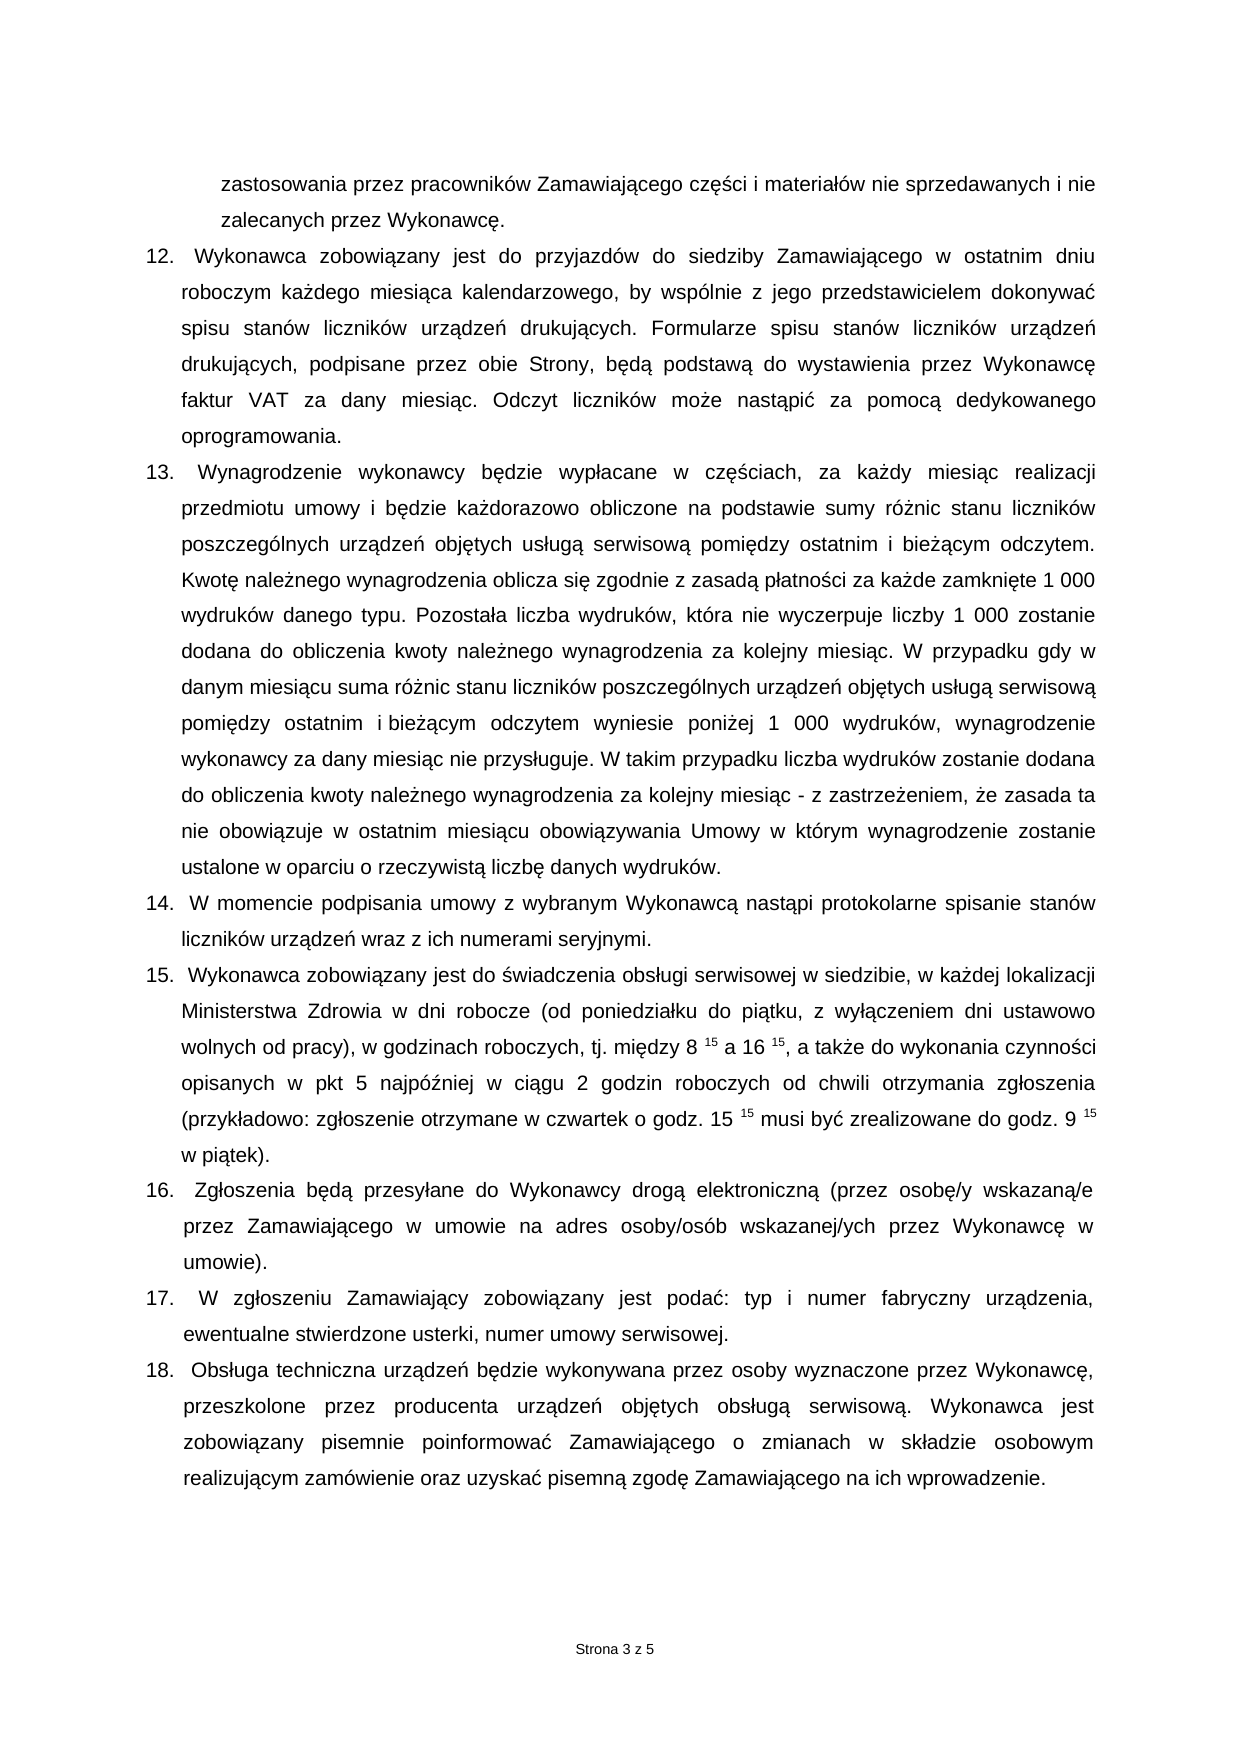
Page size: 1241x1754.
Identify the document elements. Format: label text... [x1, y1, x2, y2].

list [179, 172, 1097, 232]
list W zgłoszeniu Zamawiający zobowiązany jest podać: typ i numer fabryczny urządzenia, ewentualne stwierdzone usterki, numer umowy serwisowej. [146, 1286, 1094, 1346]
list Wynagrodzenie wykonawcy będzie wypłacane w częściach, za każdy miesiąc realizacji przedmiotu umowy i będzie każdorazowo obliczone na podstawie sumy różnic stanu liczników poszczególnych urządzeń objętych usługą serwisową pomiędzy ostatnim i bieżącym odczytem. Kwotę należnego wynagrodzenia oblicza się zgodnie z zasadą płatności za każde zamknięte 1 000 wydruków danego typu. Pozostała liczba wydruków, która nie wyczerpuje liczby 1 000 zostanie dodana do obliczenia kwoty należnego wynagrodzenia za kolejny miesiąc. W przypadku gdy w danym miesiącu suma różnic stanu liczników poszczególnych urządzeń objętych usługą serwisową pomiędzy ostatnim i bieżącym odczytem wyniesie poniżej 1 000 wydruków, wynagrodzenie wykonawcy za dany miesiąc nie przysługuje. W takim przypadku liczba wydruków zostanie dodana do obliczenia kwoty należnego wynagrodzenia za kolejny miesiąc - z zastrzeżeniem, że zasada ta nie obowiązuje w ostatnim miesiącu obowiązywania Umowy w którym wynagrodzenie zostanie ustalone w oparciu o rzeczywistą liczbę danych wydruków. [146, 459, 1097, 879]
list Wykonawca zobowiązany jest do przyjazdów do siedziby Zamawiającego w ostatnim dniu roboczym każdego miesiąca kalendarzowego, by wspólnie z jego przedstawicielem dokonywać spisu stanów liczników urządzeń drukujących. Formularze spisu stanów liczników urządzeń drukujących, podpisane przez obie Strony, będą podstawą do wystawienia przez Wykonawcę faktur VAT za dany miesiąc. Odczyt liczników może nastąpić za pomocą dedykowanego oprogramowania. [146, 244, 1097, 448]
list Zgłoszenia będą przesyłane do Wykonawcy drogą elektroniczną (przez osobę/y wskazaną/e przez Zamawiającego w umowie na adres osoby/osób wskazanej/ych przez Wykonawcę w umowie). [146, 1178, 1094, 1274]
list Wykonawca zobowiązany jest do świadczenia obsługi serwisowej w siedzibie, w każdej lokalizacji Ministerstwa Zdrowia w dni robocze (od poniedziałku do piątku, z wyłączeniem dni ustawowo wolnych od pracy), w godzinach roboczych, tj. między 8 15 a 16 15, a także do wykonania czynności opisanych w pkt 5 najpóźniej w ciągu 2 godzin roboczych od chwili otrzymania zgłoszenia (przykładowo: zgłoszenie otrzymane w czwartek o godz. 15 15 musi być zrealizowane do godz. 9 15 w piątek). [146, 963, 1097, 1166]
list W momencie podpisania umowy z wybranym Wykonawcą nastąpi protokolarne spisanie stanów liczników urządzeń wraz z ich numerami seryjnymi. [146, 891, 1097, 951]
list Obsługa techniczna urządzeń będzie wykonywana przez osoby wyznaczone przez Wykonawcę, przeszkolone przez producenta urządzeń objętych obsługą serwisową. Wykonawca jest zobowiązany pisemnie poinformować Zamawiającego o zmianach w składzie osobowym realizującym zamówienie oraz uzyskać pisemną zgodę Zamawiającego na ich wprowadzenie. [146, 1358, 1094, 1490]
